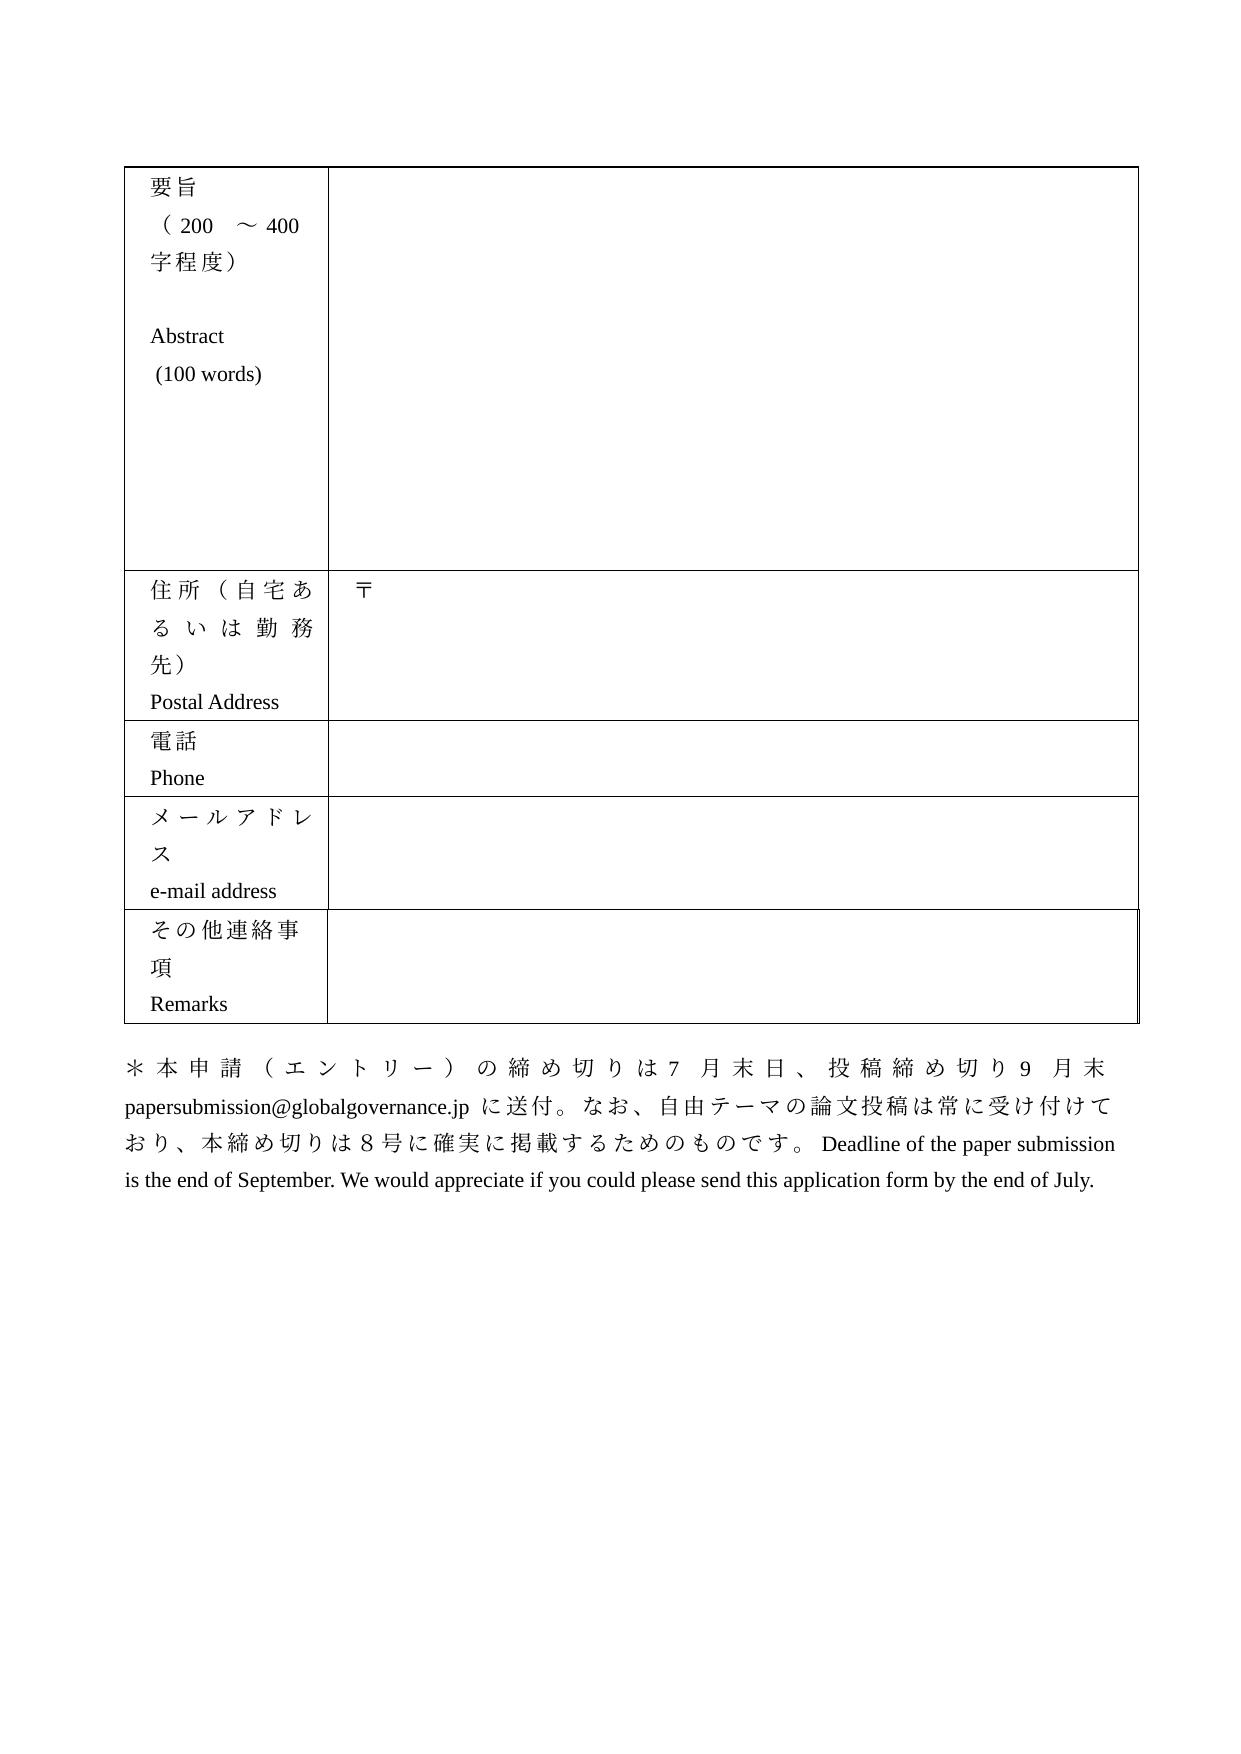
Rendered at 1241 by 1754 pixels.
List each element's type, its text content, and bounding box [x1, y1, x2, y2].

table_cell [329, 721, 1138, 796]
table_cell 〒 [329, 571, 1138, 720]
table_cell メールアドレス e-mail address [125, 797, 328, 909]
table_cell [329, 797, 1138, 909]
table_cell [328, 910, 1137, 1023]
text ＊本申請（エントリー）の締め切りは7月末日、投稿締め切り9月末。papersubmission@globalgovernance.jpに送付。なお、自由テーマの論文投稿は常に受け付けており、本締め切りは８号に確実に掲載するためのものです。Deadline of the paper submission is the end of September. We would appreciate if you could please send this application form by the end of July. [124, 1049, 1116, 1198]
table_cell 要旨 （200～400字程度） Abstract (100 words) [125, 168, 328, 570]
table_cell [329, 168, 1138, 570]
table_cell その他連絡事項 Remarks [125, 910, 327, 1023]
table_cell 住所（自宅あるいは勤務先） Postal Address [125, 571, 328, 720]
table_cell 電話 Phone [125, 721, 328, 796]
